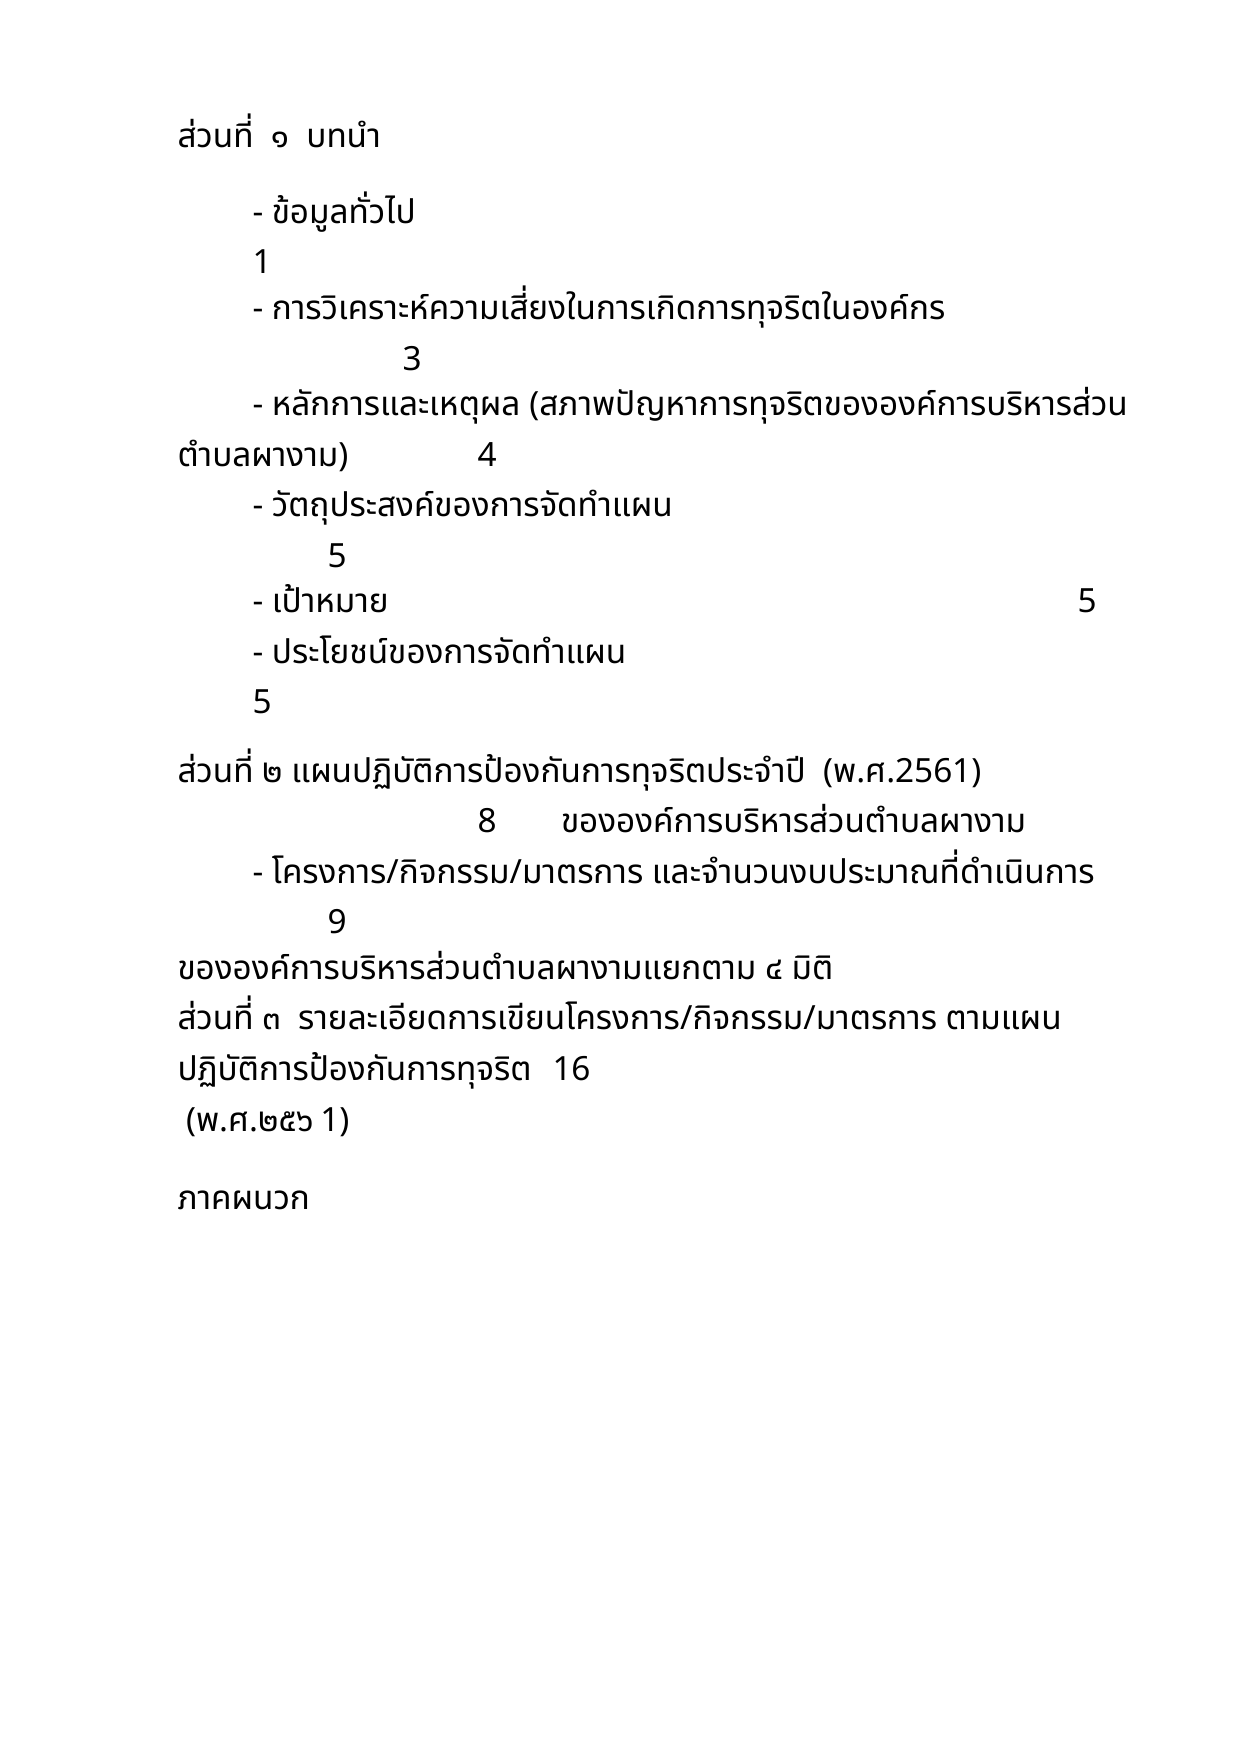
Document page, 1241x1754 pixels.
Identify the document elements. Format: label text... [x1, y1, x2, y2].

text - โครงการ/กิจกรรม/มาตรการ และจำนวนงบประมาณที่ดำเนินการ 9 [177, 848, 1137, 944]
text ส่วนที่ ๓ รายละเอียดการเขียนโครงการ/กิจกรรม/มาตรการ ตามแผนปฏิบัติการป้องกันการทุจริต 16 [177, 994, 1137, 1095]
text ส่วนที่ ๒ แผนปฏิบัติการป้องกันการทุจริตประจำปี (พ.ศ.2561) 8 ขององค์การบริหารส่วนตำบลผางาม [177, 746, 1137, 848]
text - วัตถุประสงค์ของการจัดทำแผน 5 [177, 481, 1137, 577]
text (พ.ศ.๒๕๖1) [177, 1095, 1137, 1146]
text ขององค์การบริหารส่วนตำบลผางามแยกตาม ๔ มิติ [177, 944, 1137, 994]
text ภาคผนวก [177, 1174, 1137, 1224]
text - ประโยชน์ของการจัดทำแผน 5 [177, 628, 1137, 724]
text ส่วนที่ ๑ บทนำ [177, 112, 1137, 163]
text - หลักการและเหตุผล (สภาพปัญหาการทุจริตขององค์การบริหารส่วนตำบลผางาม) 4 [177, 380, 1137, 481]
text - ข้อมูลทั่วไป 1 [177, 188, 1137, 284]
text - การวิเคราะห์ความเสี่ยงในการเกิดการทุจริตในองค์กร 3 [177, 284, 1137, 380]
text - เป้าหมาย 5 [177, 577, 1137, 628]
